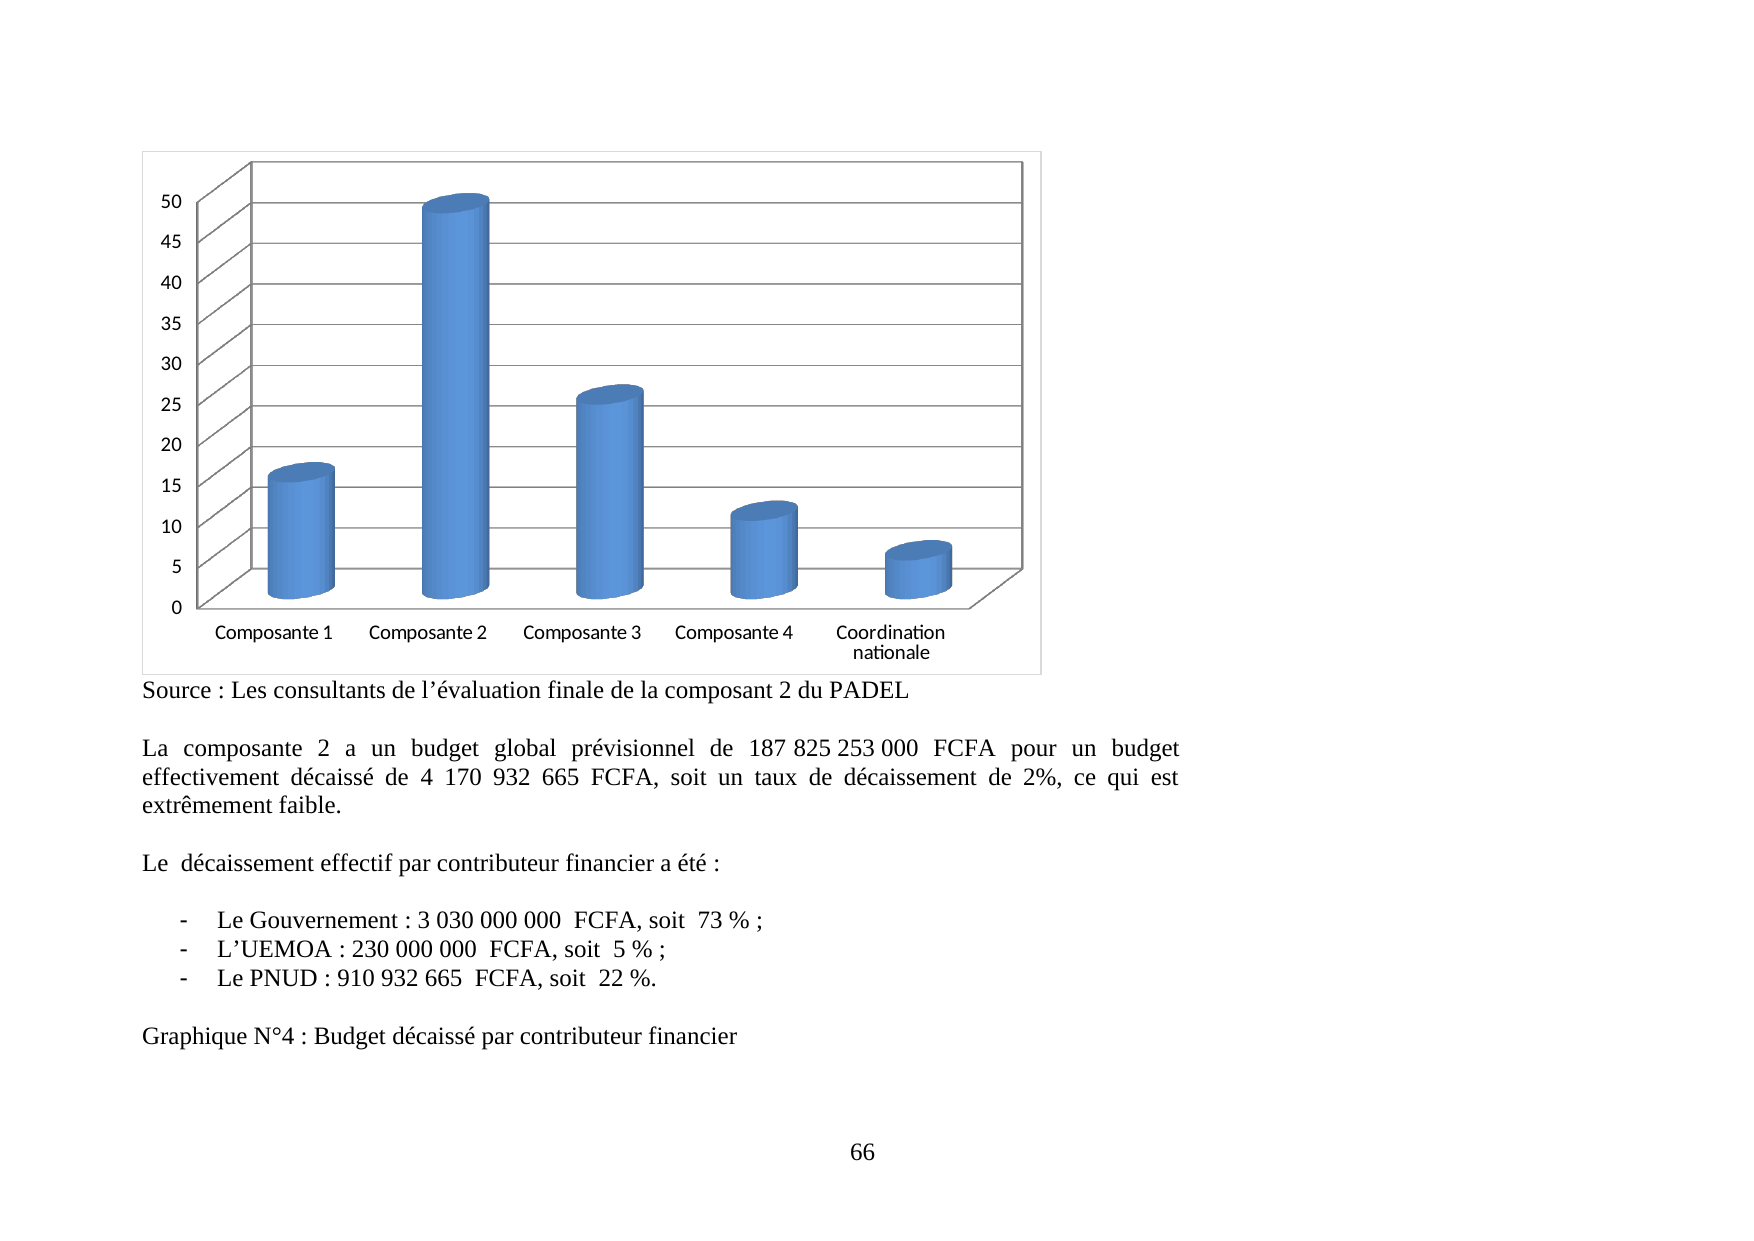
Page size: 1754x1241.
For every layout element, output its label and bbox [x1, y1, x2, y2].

table_header [139, 148, 1202, 1081]
